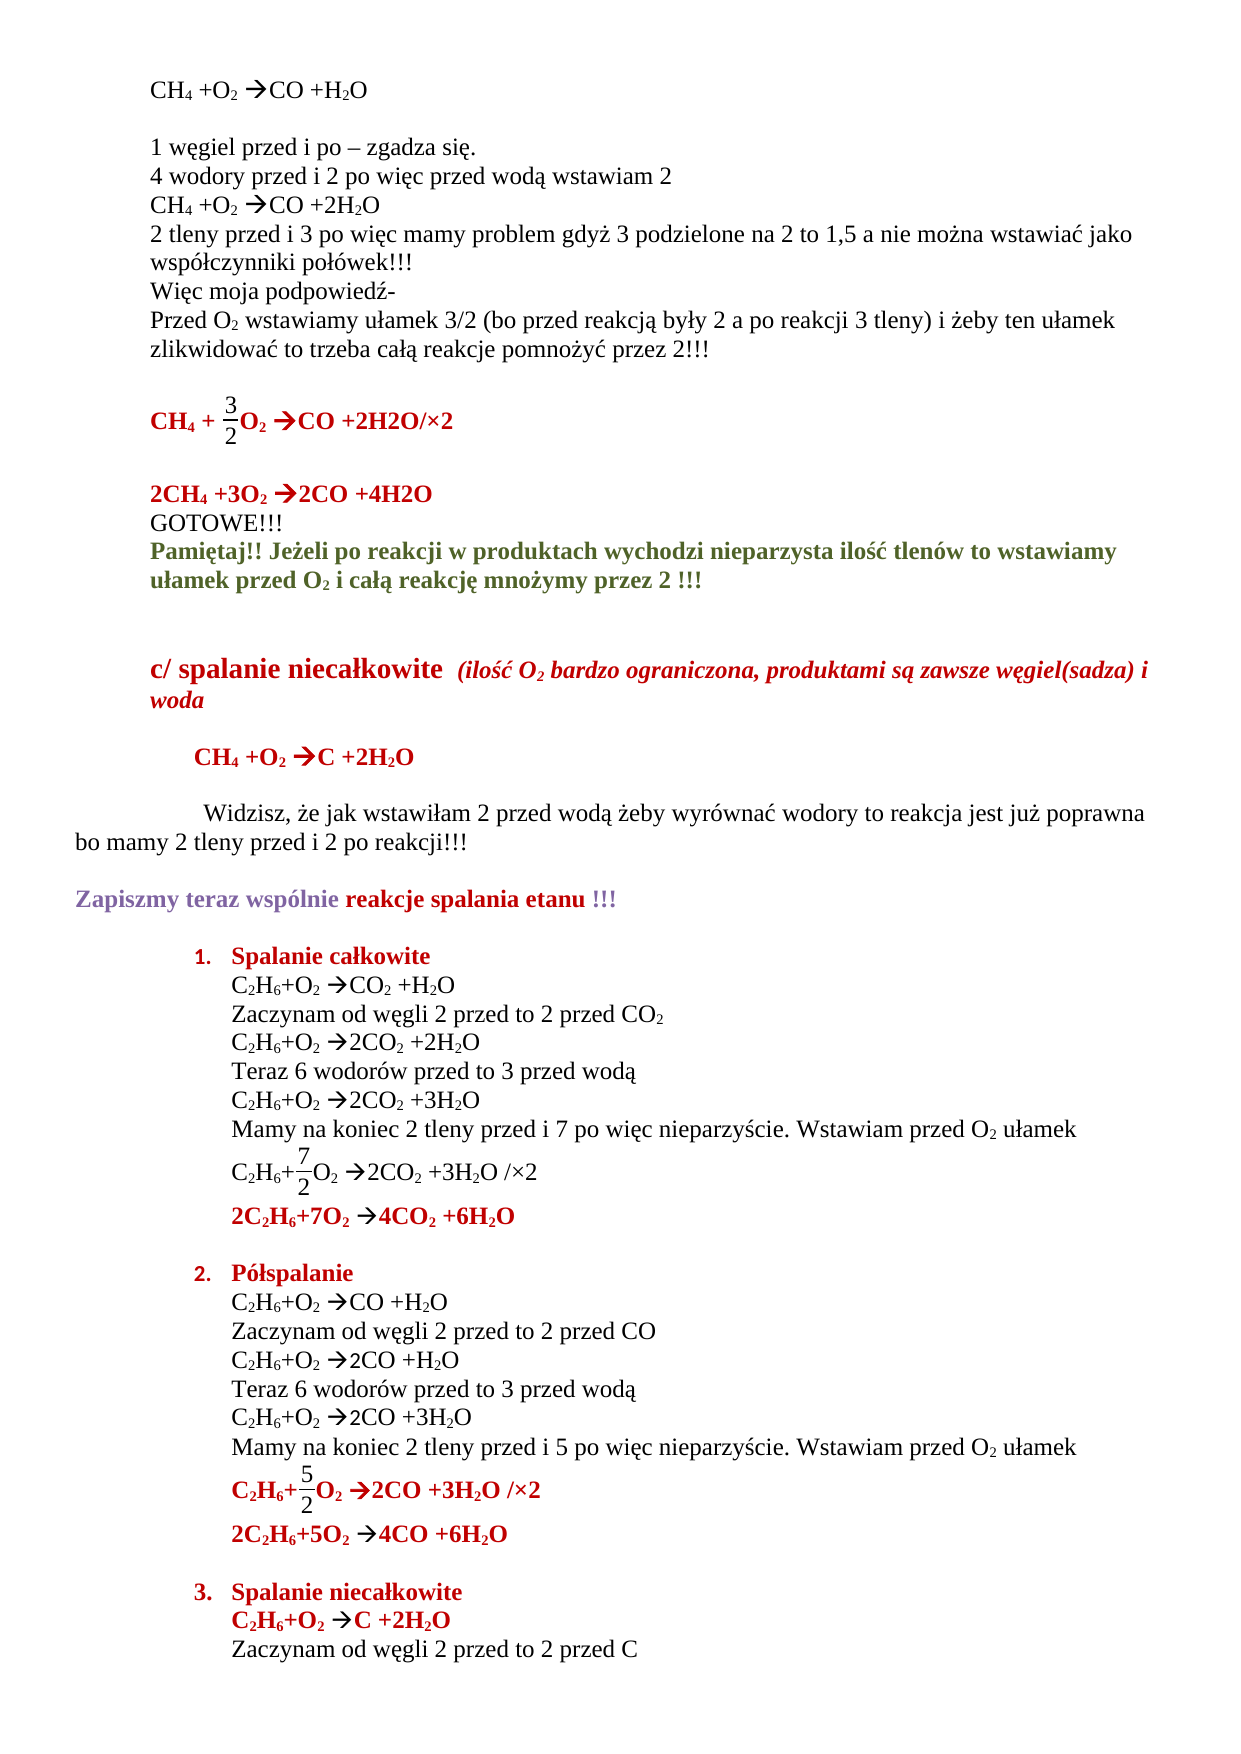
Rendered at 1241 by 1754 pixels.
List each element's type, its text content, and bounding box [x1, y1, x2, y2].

list 2C2H6+7O2 4CO2 +6H2O [231, 1201, 1165, 1230]
list Przed O2 wstawiamy ułamek 3/2 (bo przed reakcją były 2 a po reakcji 3 tleny) i żeby ten ułamek zlikwidować to trzeba całą reakcje pomnożyć przez 2!!! [150, 305, 1165, 362]
list GOTOWE!!! [150, 508, 1165, 536]
list Spalanie niecałkowite [194, 1577, 1165, 1606]
list Zaczynam od węgli 2 przed to 2 przed CO2 [231, 999, 1165, 1027]
list C2H6+O2 C +2H2O [231, 1606, 1165, 1634]
list C2H6+O2 CO +H2O [231, 1287, 1165, 1316]
list c/ spalanie niecałkowite (ilość O2 bardzo ograniczona, produktami są zawsze węgiel(sadza) i woda [150, 651, 1165, 714]
list Mamy na koniec 2 tleny przed i 5 po więc nieparzyście. Wstawiam przed O2 ułamek [231, 1432, 1165, 1460]
list C2H6+O2 2CO +H2O [231, 1345, 1165, 1374]
list 2C2H6+5O2 4CO +6H2O [231, 1519, 1165, 1548]
list C2H6+O2 2CO2 +3H2O /×2 [231, 1142, 1165, 1201]
list Więc moja podpowiedź- [150, 276, 1165, 305]
list C2H6+O2 2CO2 +3H2O [231, 1085, 1165, 1114]
list Teraz 6 wodorów przed to 3 przed wodą [231, 1056, 1165, 1085]
list Teraz 6 wodorów przed to 3 przed wodą [231, 1374, 1165, 1402]
list CH4 + O2 CO +2H2O/×2 [150, 391, 1165, 450]
list 2CH4 +3O2 2CO +4H2O [150, 479, 1165, 508]
list C2H6+O2 2CO +3H2O /×2 [231, 1460, 1165, 1519]
text CH4 +O2 C +2H2O [75, 742, 1165, 771]
list Mamy na koniec 2 tleny przed i 7 po więc nieparzyście. Wstawiam przed O2 ułamek [231, 1114, 1165, 1142]
list 1 węgiel przed i po – zgadza się. [150, 132, 1165, 161]
text Zapiszmy teraz wspólnie reakcje spalania etanu !!! [75, 884, 1165, 913]
list CH4 +O2 CO +H2O [150, 75, 1165, 104]
list CH4 +O2 CO +2H2O [150, 190, 1165, 219]
list Spalanie całkowite [194, 941, 1165, 970]
list Zaczynam od węgli 2 przed to 2 przed C [231, 1634, 1165, 1663]
list 4 wodory przed i 2 po więc przed wodą wstawiam 2 [150, 161, 1165, 190]
list Zaczynam od węgli 2 przed to 2 przed CO [231, 1316, 1165, 1345]
list Pamiętaj!! Jeżeli po reakcji w produktach wychodzi nieparzysta ilość tlenów to wstawiamy ułamek przed O2 i całą reakcję mnożymy przez 2 !!! [150, 536, 1165, 594]
list C2H6+O2 CO2 +H2O [231, 970, 1165, 999]
list C2H6+O2 2CO2 +2H2O [231, 1027, 1165, 1056]
list Półspalanie [194, 1258, 1165, 1287]
list C2H6+O2 2CO +3H2O [231, 1402, 1165, 1432]
list 2 tleny przed i 3 po więc mamy problem gdyż 3 podzielone na 2 to 1,5 a nie można wstawiać jako współczynniki połówek!!! [150, 219, 1165, 276]
text Widzisz, że jak wstawiłam 2 przed wodą żeby wyrównać wodory to reakcja jest już poprawna bo mamy 2 tleny przed i 2 po reakcji!!! [75, 798, 1165, 856]
